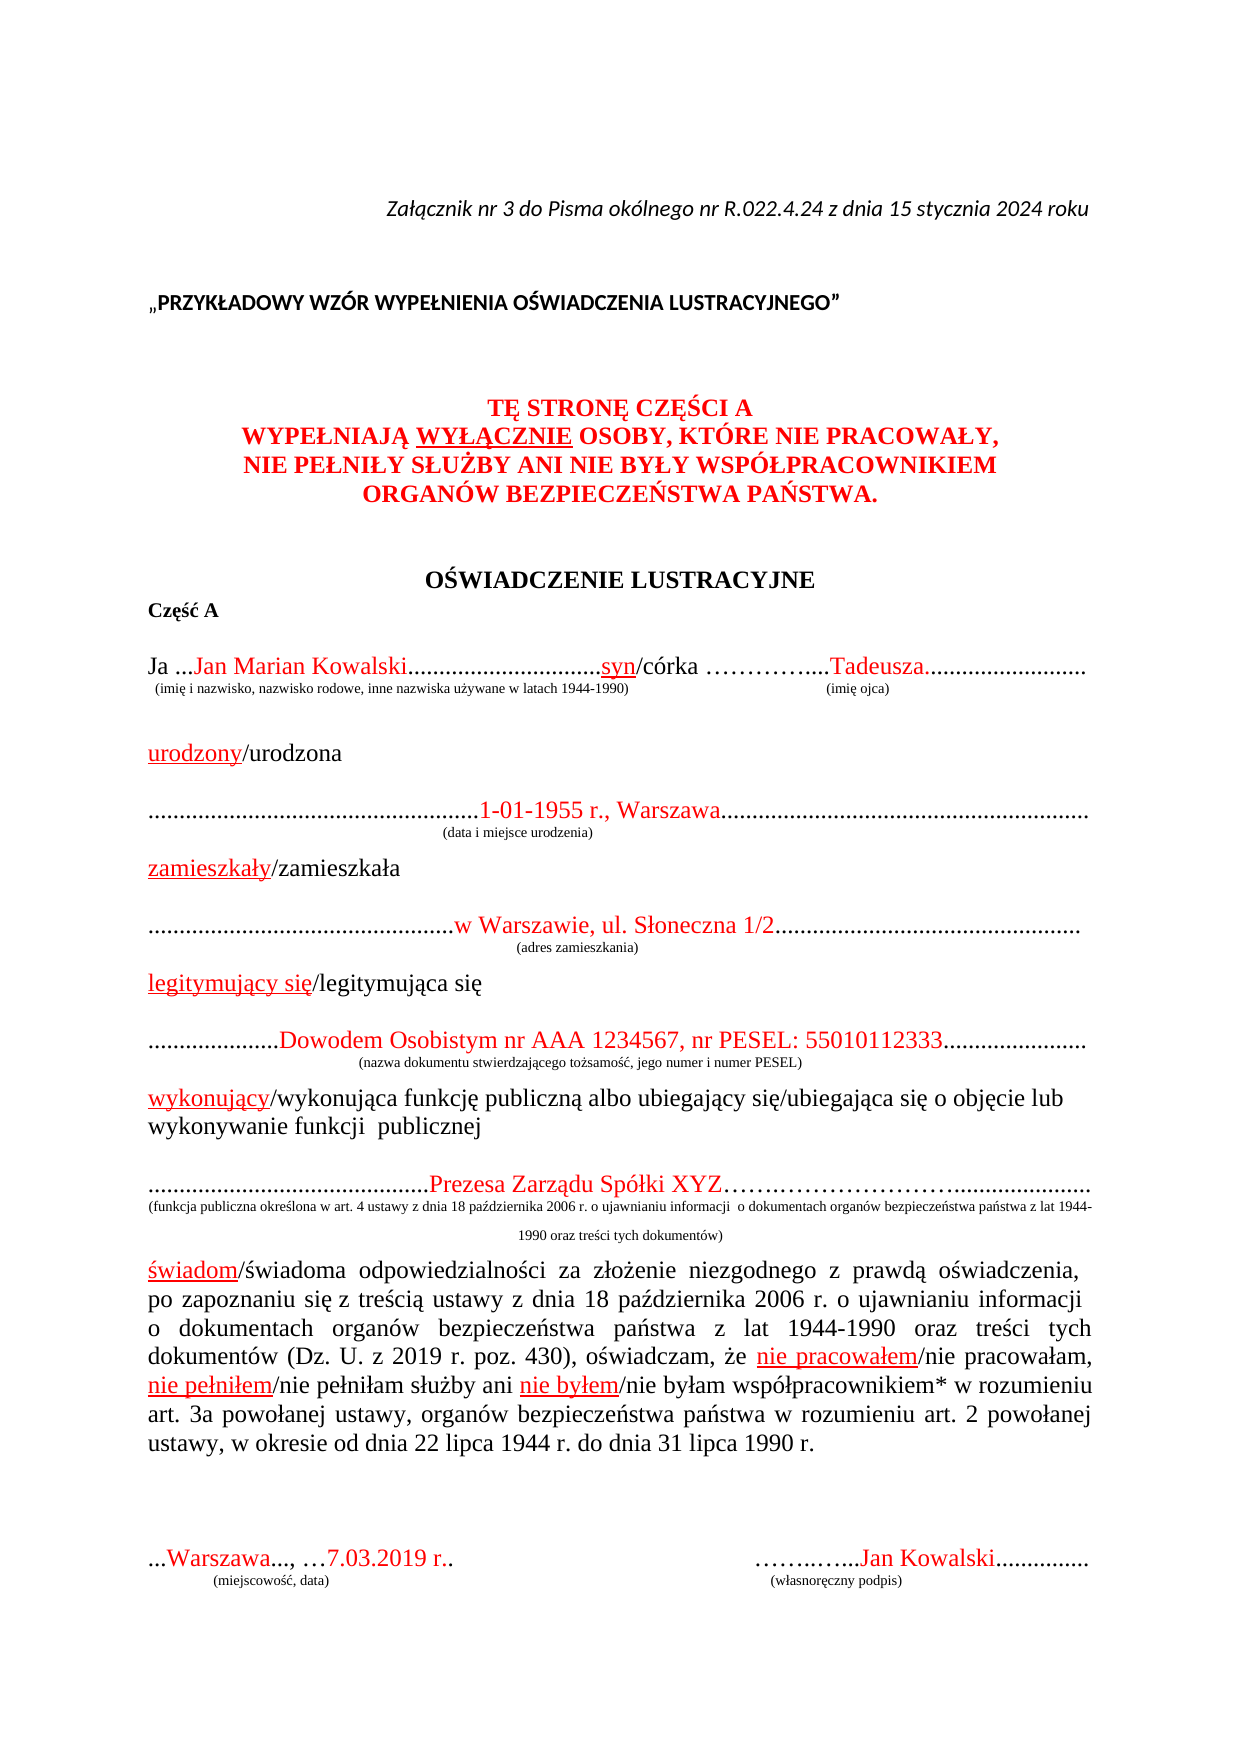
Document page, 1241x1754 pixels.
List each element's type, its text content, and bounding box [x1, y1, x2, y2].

text Załącznik nr 3 do Pisma okólnego nr R.022.4.24 z dnia 15 stycznia 2024 roku [148, 194, 1093, 222]
text .....................Dowodem Osobistym nr AAA 1234567, nr PESEL: 55010112333....................... [148, 1025, 1093, 1054]
text ORGANÓW BEZPIECZEŃSTWA PAŃSTWA. [148, 479, 1093, 508]
text (miejscowość, data) (własnoręczny podpis) [148, 1571, 1093, 1600]
text (funkcja publiczna określona w art. 4 ustawy z dnia 18 października 2006 r. o ujawnianiu informacji o dokumentach organów bezpieczeństwa państwa z lat 1944-1990 oraz treści tych dokumentów) [148, 1198, 1093, 1255]
text Część A [148, 594, 1093, 623]
text .....................................................1-01-1955 r., Warszawa........................................................... [148, 795, 1093, 824]
text wykonujący/wykonująca funkcję publiczną albo ubiegający się/ubiegająca się o objęcie lub wykonywanie funkcji publicznej [148, 1083, 1093, 1140]
text „PRZYKŁADOWY WZÓR WYPEŁNIENIA OŚWIADCZENIA LUSTRACYJNEGO” [148, 288, 1093, 316]
text WYPEŁNIAJĄ WYŁĄCZNIE OSOBY, KTÓRE NIE PRACOWAŁY, NIE PEŁNIŁY SŁUŻBY ANI NIE BYŁY WSPÓŁPRACOWNIKIEM [148, 421, 1093, 479]
text legitymujący się/legitymująca się [148, 968, 1093, 996]
text urodzony/urodzona [148, 738, 1093, 766]
text świadom/świadoma odpowiedzialności za złożenie niezgodnego z prawdą oświadczenia, po zapoznaniu się z treścią ustawy z dnia 18 października 2006 r. o ujawnianiu informacji o dokumentach organów bezpieczeństwa państwa z lat 1944-1990 oraz treści tych dokumentów (Dz. U. z 2019 r. poz. 430), oświadczam, że nie pracowałem/nie pracowałam, nie pełniłem/nie pełniłam służby ani nie byłem/nie byłam współpracownikiem* w rozumieniu art. 3a powołanej ustawy, organów bezpieczeństwa państwa w rozumieniu art. 2 powołanej ustawy, w okresie od dnia 22 lipca 1944 r. do dnia 31 lipca 1990 r. [148, 1255, 1093, 1456]
text zamieszkały/zamieszkała [148, 853, 1093, 881]
text TĘ STRONĘ CZĘŚCI A [148, 393, 1093, 421]
text OŚWIADCZENIE LUSTRACYJNE [148, 565, 1093, 594]
text Ja ...Jan Marian Kowalski...............................syn/córka …………....Tadeusza.......................... [148, 651, 1093, 680]
text .................................................w Warszawie, ul. Słoneczna 1/2................................................. [148, 910, 1093, 939]
text ...Warszawa..., …7.03.2019 r.. ……..…...Jan Kowalski............... [148, 1543, 1093, 1571]
text (nazwa dokumentu stwierdzającego tożsamość, jego numer i numer PESEL) [148, 1054, 1093, 1083]
text (data i miejsce urodzenia) [369, 824, 1093, 853]
text (adres zamieszkania) [443, 939, 1093, 968]
text .............................................Prezesa Zarządu Spółki XYZ…….…………………...................... [148, 1169, 1093, 1198]
text (imię i nazwisko, nazwisko rodowe, inne nazwiska używane w latach 1944-1990) (imię ojca) [148, 680, 1093, 738]
